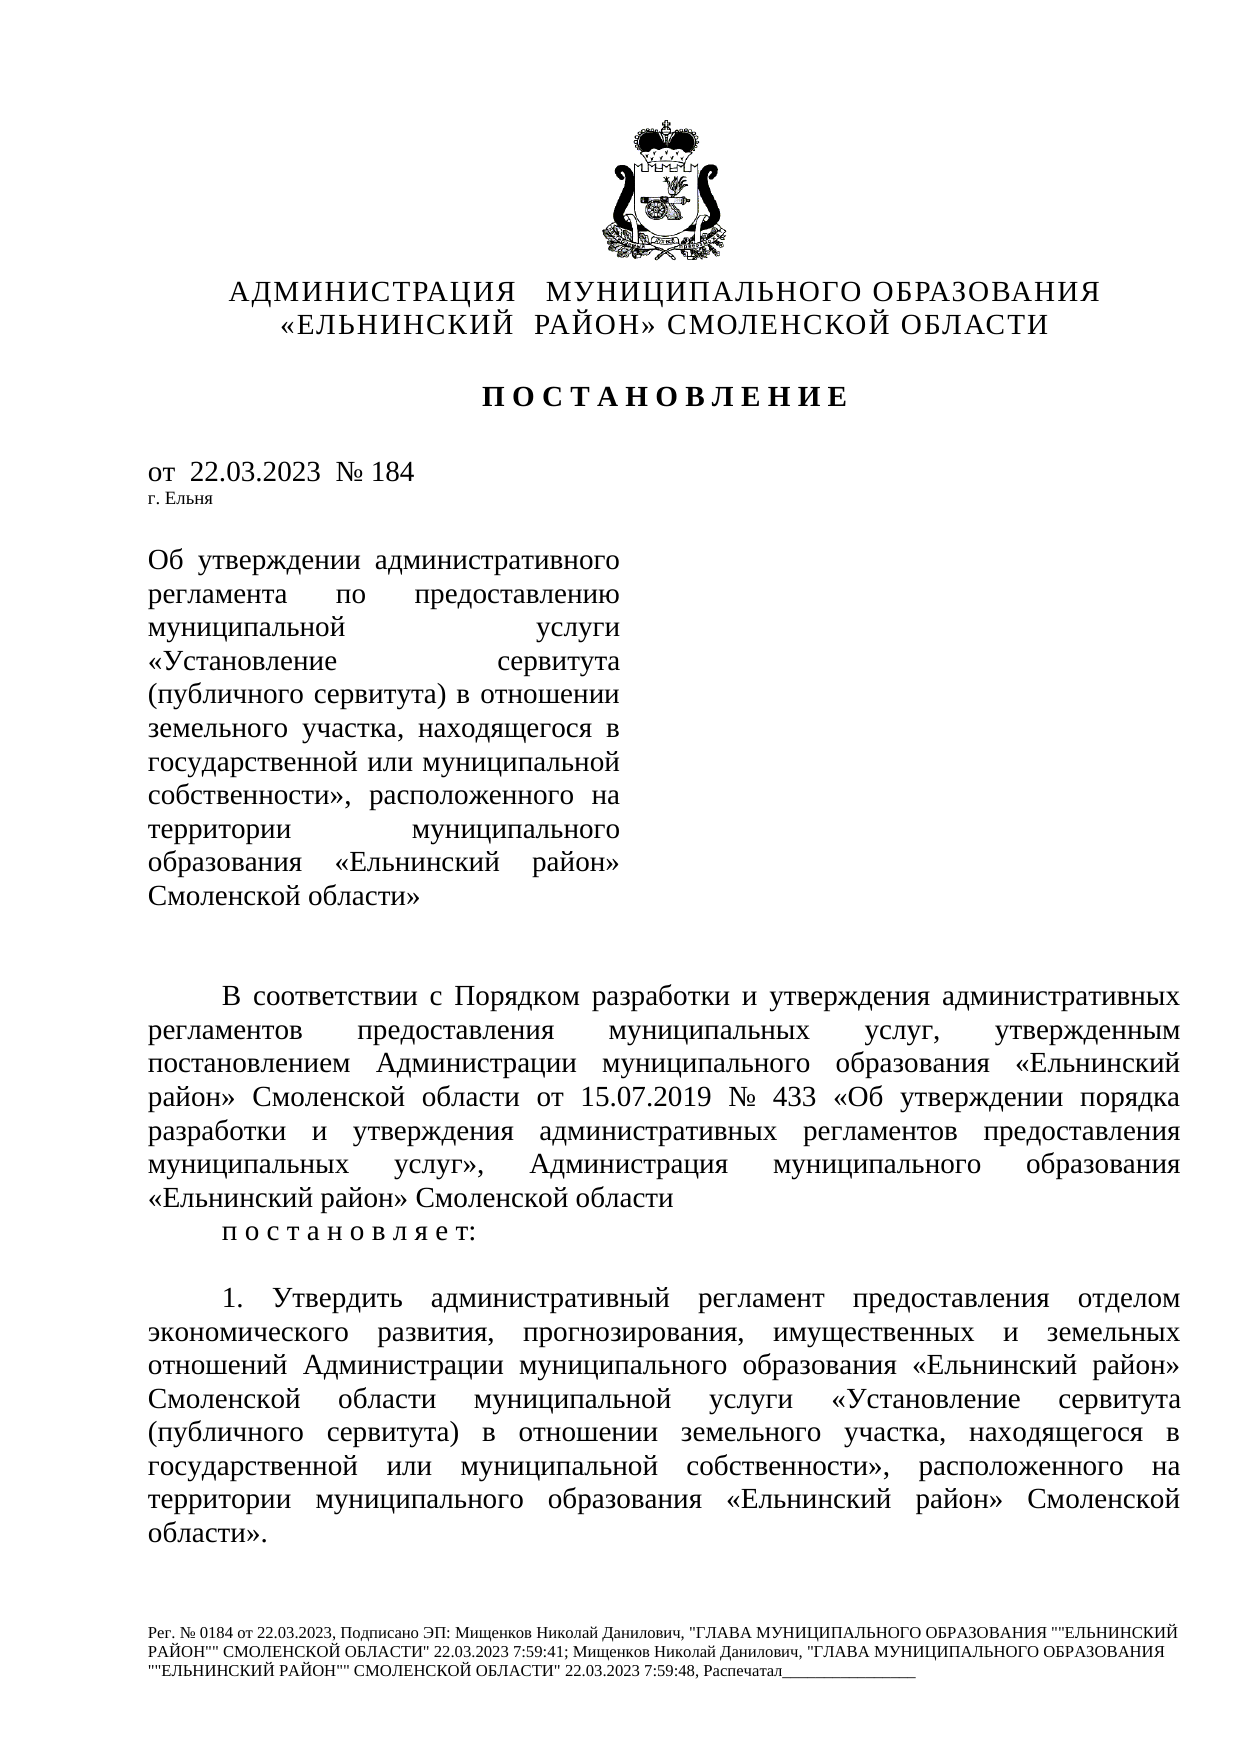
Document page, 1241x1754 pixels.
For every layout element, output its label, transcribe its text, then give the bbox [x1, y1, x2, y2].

list от 22.03.2023 № 184 [148, 454, 1050, 487]
text 1. Утвердить административный регламент предоставления отделом экономического развития, прогнозирования, имущественных и земельных отношений Администрации муниципального образования «Ельнинский район» Смоленской области муниципальной услуги «Установление сервитута (публичного сервитута) в отношении земельного участка, находящегося в государственной или муниципальной собственности», расположенного на территории муниципального образования «Ельнинский район» Смоленской области». [148, 1280, 1181, 1549]
text Об утверждении административного регламента по предоставлению муниципальной услуги «Установление сервитута (публичного сервитута) в отношении земельного участка, находящегося в государственной или муниципальной собственности», расположенного на территории муниципального образования «Ельнинский район» Смоленской области» [148, 542, 620, 911]
list г. Ельня [148, 487, 1050, 509]
subtitle П О С Т А Н О В Л Е Н И Е [148, 379, 1181, 413]
text В соответствии с Порядком разработки и утверждения административных регламентов предоставления муниципальных услуг, утвержденным постановлением Администрации муниципального образования «Ельнинский район» Смоленской области от 15.07.2019 № 433 «Об утверждении порядка разработки и утверждения административных регламентов предоставления муниципальных услуг», Администрация муниципального образования «Ельнинский район» Смоленской области [148, 978, 1181, 1213]
text «ЕЛЬНИНСКИЙ РАЙОН» СМОЛЕНСКОЙ ОБЛАСТИ [148, 307, 1181, 341]
text п о с т а н о в л я е т: [148, 1213, 1181, 1247]
text АДМИНИСТРАЦИЯ МУНИЦИПАЛЬНОГО ОБРАЗОВАНИЯ [148, 274, 1181, 307]
picture [602, 118, 727, 262]
